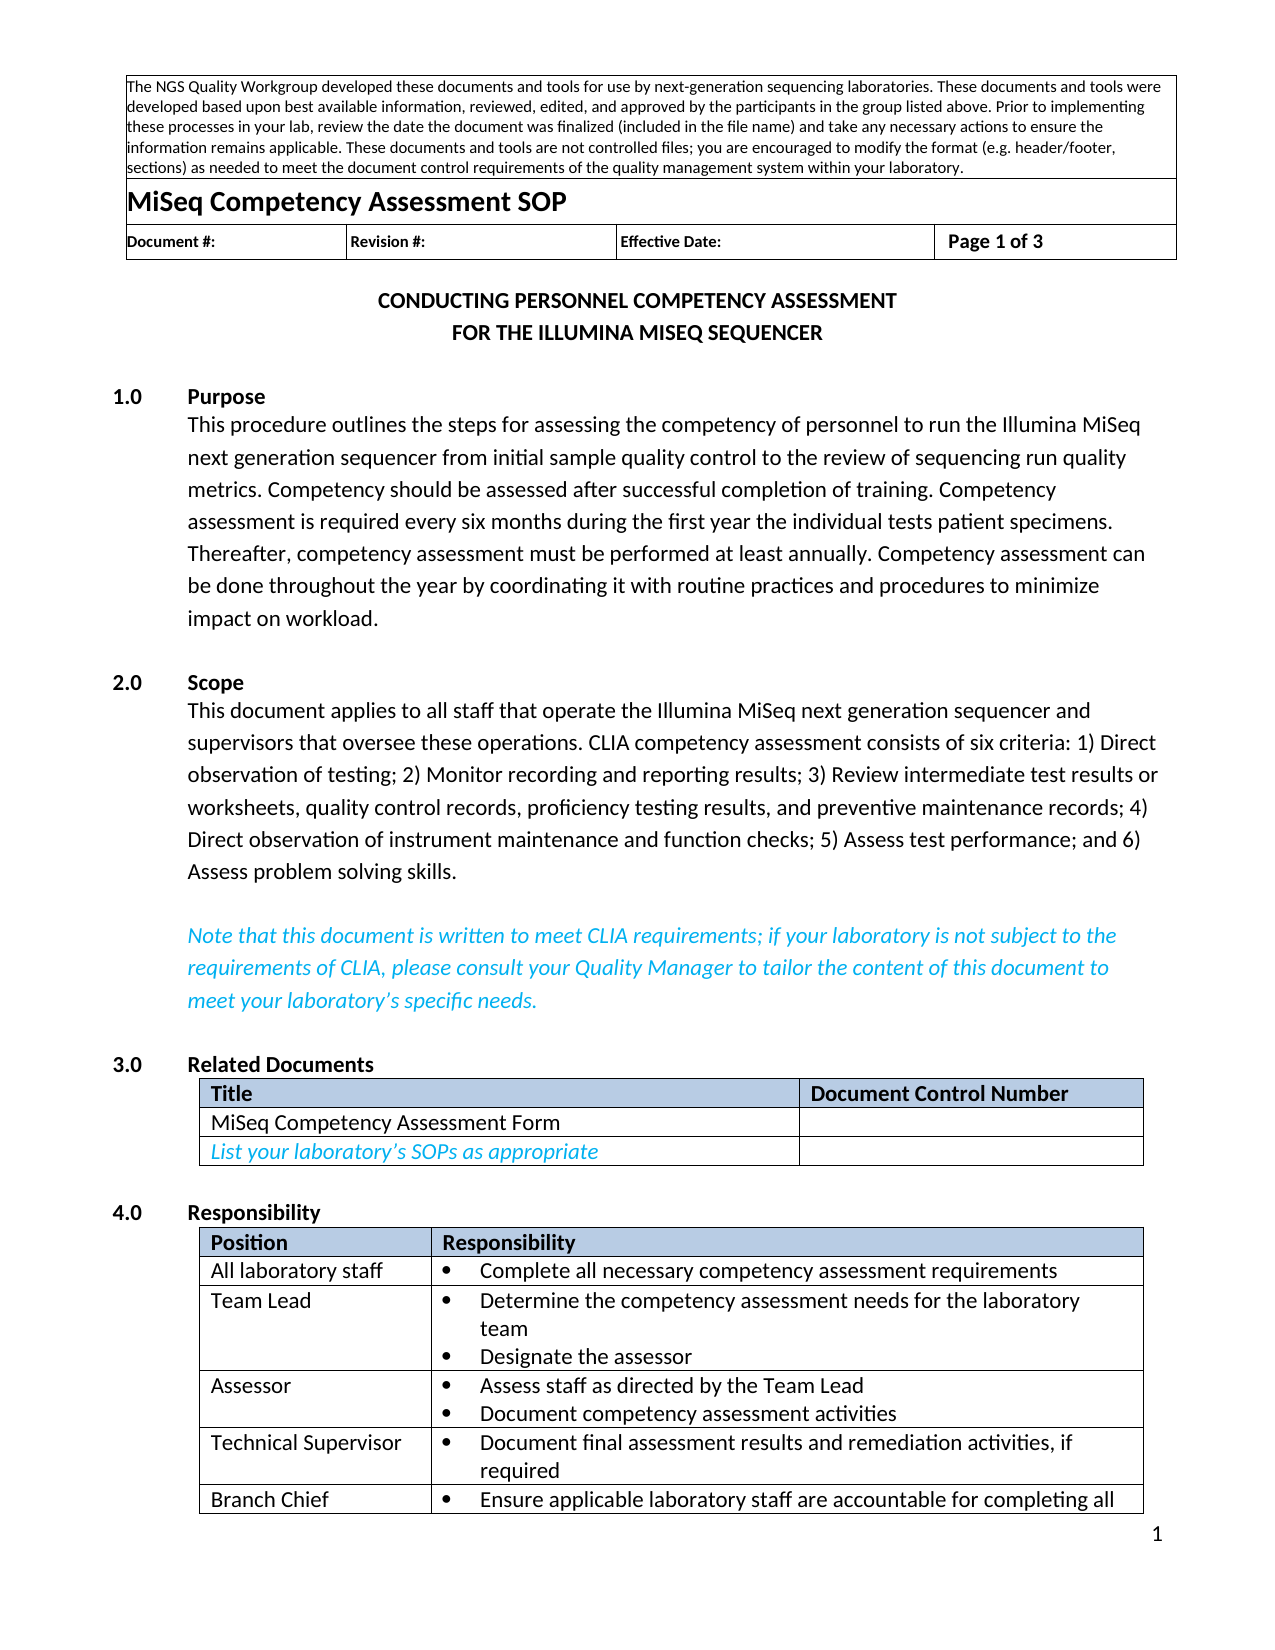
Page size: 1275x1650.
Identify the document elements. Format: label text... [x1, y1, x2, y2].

table_cell Determine the competency assessment needs for the laboratory team Designate the assessor [432, 1286, 1143, 1370]
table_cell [432, 1485, 1143, 1513]
table_header Responsibility [432, 1228, 1143, 1256]
table_cell Document final assessment results and remediation activities, if required [432, 1428, 1143, 1484]
table_header Position [200, 1228, 431, 1256]
table_cell Technical Supervisor [200, 1428, 431, 1484]
table_cell Complete all necessary competency assessment requirements [432, 1257, 1143, 1285]
list Responsibility [112, 1198, 1162, 1227]
list Scope [112, 668, 1162, 696]
text Note that this document is written to meet CLIA requirements; if your laboratory is not subject to the requirements of CLIA, please consult your Quality Manager to tailor the content of this document to meet your laboratory’s specific needs. [187, 921, 1162, 1014]
table_cell Team Lead [200, 1286, 431, 1370]
table_cell List your laboratory’s SOPs as appropriate [200, 1137, 799, 1165]
table_cell Assessor [200, 1371, 431, 1427]
text Conducting Personnel competency Assessment [112, 286, 1162, 314]
table_cell MiSeq Competency Assessment Form [200, 1108, 799, 1136]
table_cell [800, 1108, 1143, 1136]
table_cell All laboratory staff [200, 1257, 431, 1285]
text This document applies to all staff that operate the Illumina MiSeq next generation sequencer and supervisors that oversee these operations. CLIA competency assessment consists of six criteria: 1) Direct observation of testing; 2) Monitor recording and reporting results; 3) Review intermediate test results or worksheets, quality control records, proficiency testing results, and preventive maintenance records; 4) Direct observation of instrument maintenance and function checks; 5) Assess test performance; and 6) Assess problem solving skills. [187, 696, 1162, 885]
table_cell [800, 1137, 1143, 1165]
table_cell Branch Chief [200, 1485, 431, 1513]
list Related Documents [112, 1050, 1162, 1078]
table_cell Assess staff as directed by the Team Lead Document competency assessment activities [432, 1371, 1143, 1427]
list Purpose [112, 382, 1162, 411]
table_header Title [200, 1079, 799, 1107]
text This procedure outlines the steps for assessing the competency of personnel to run the Illumina MiSeq next generation sequencer from initial sample quality control to the review of sequencing run quality metrics. Competency should be assessed after successful completion of training. Competency assessment is required every six months during the first year the individual tests patient specimens. Thereafter, competency assessment must be performed at least annually. Competency assessment can be done throughout the year by coordinating it with routine practices and procedures to minimize impact on workload. [187, 411, 1162, 632]
text for the Illumina Miseq Sequencer [112, 318, 1162, 346]
table_header Document Control Number [800, 1079, 1143, 1107]
